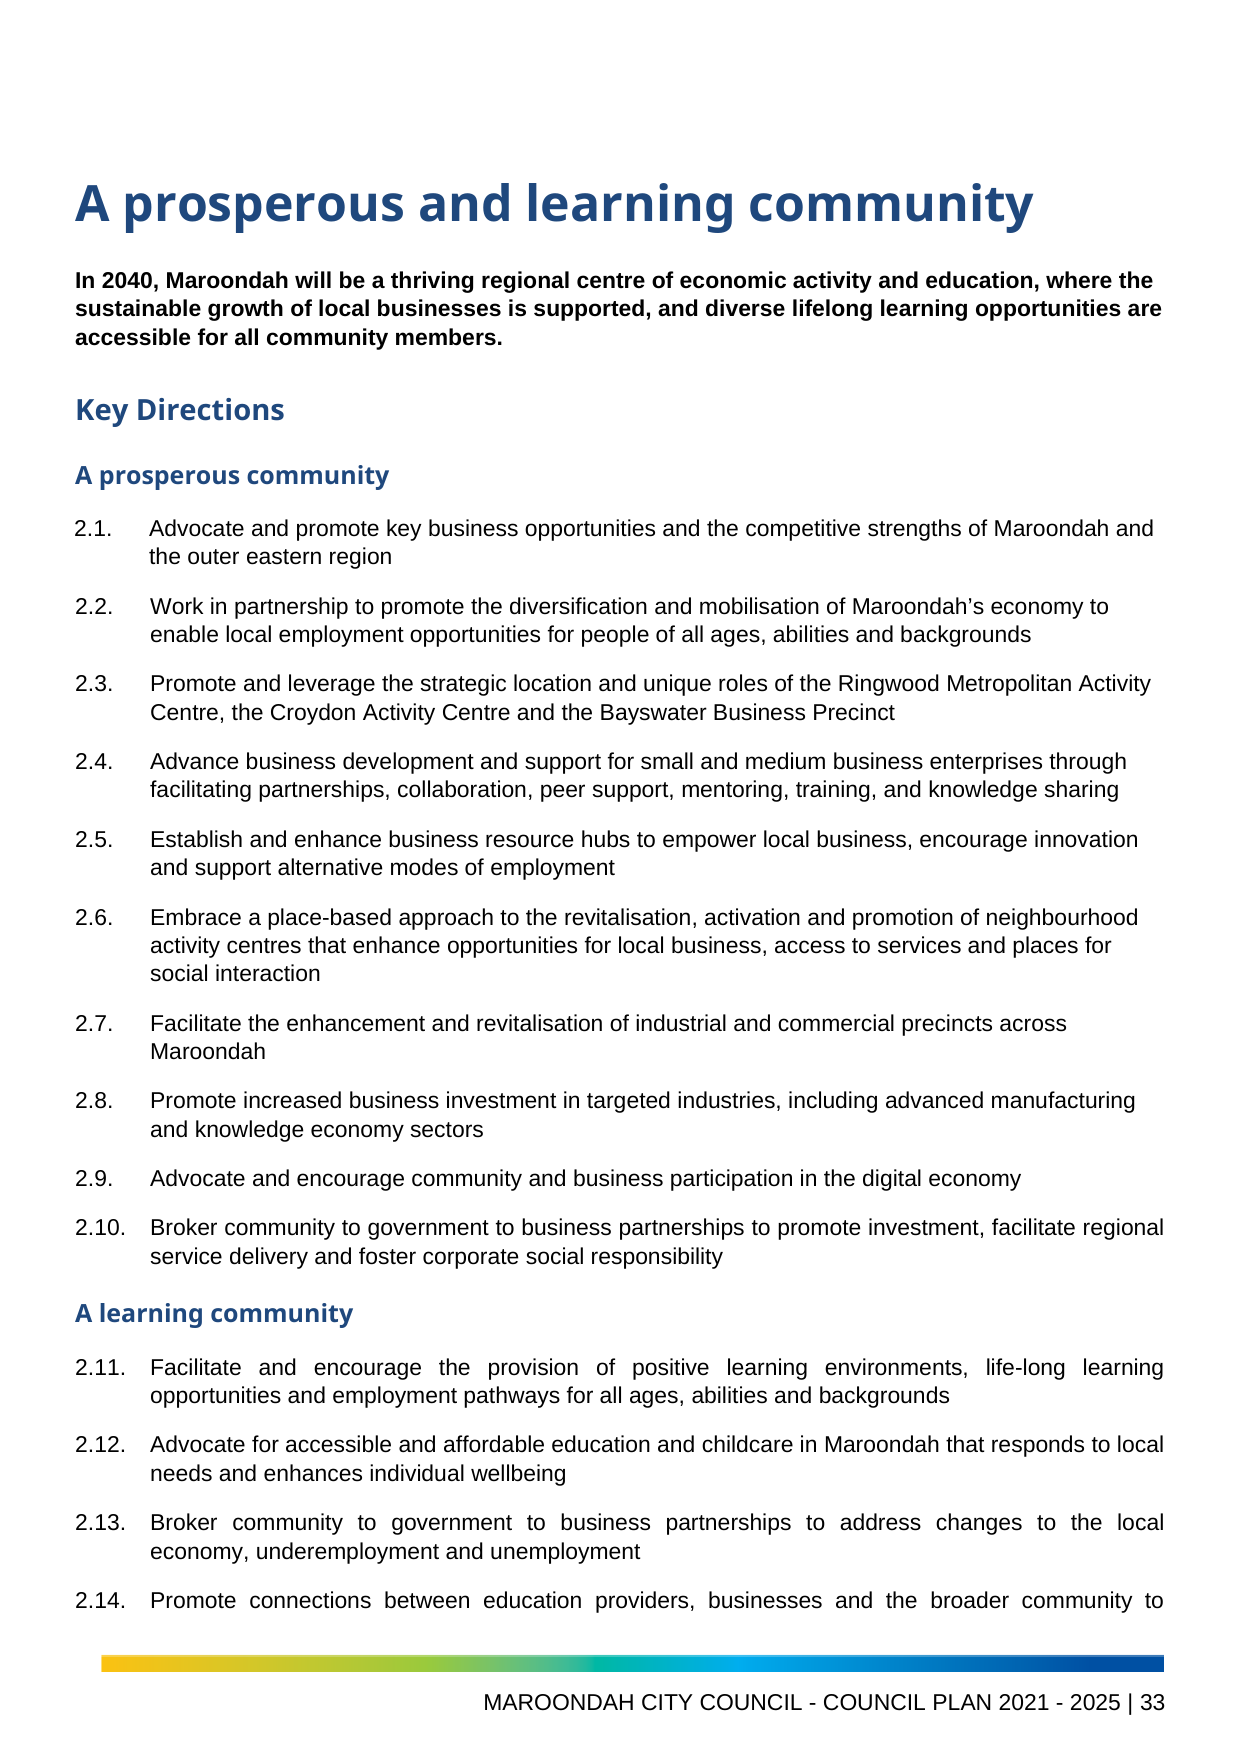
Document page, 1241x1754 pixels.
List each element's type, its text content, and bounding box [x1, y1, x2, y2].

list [75, 1587, 1165, 1613]
list Embrace a place-based approach to the revitalisation, activation and promotion of neighbourhood activity centres that enhance opportunities for local business, access to services and places for social interaction [75, 903, 1165, 987]
list Advance business development and support for small and medium business enterprises through facilitating partnerships, collaboration, peer support, mentoring, training, and knowledge sharing [75, 748, 1165, 803]
list Promote increased business investment in targeted industries, including advanced manufacturing and knowledge economy sectors [75, 1087, 1165, 1142]
subtitle A prosperous and learning community [75, 168, 1165, 236]
subtitle Key Directions [75, 389, 1165, 429]
list Establish and enhance business resource hubs to empower local business, encourage innovation and support alternative modes of employment [75, 826, 1165, 881]
list Facilitate the enhancement and revitalisation of industrial and commercial precincts across Maroondah [75, 1009, 1165, 1064]
list Promote and leverage the strategic location and unique roles of the Ringwood Metropolitan Activity Centre, the Croydon Activity Centre and the Bayswater Business Precinct [75, 670, 1165, 725]
list Facilitate and encourage the provision of positive learning environments, life-long learning opportunities and employment pathways for all ages, abilities and backgrounds [75, 1354, 1165, 1408]
list Advocate for accessible and affordable education and childcare in Maroondah that responds to local needs and enhances individual wellbeing [75, 1431, 1165, 1486]
list Broker community to government to business partnerships to promote investment, facilitate regional service delivery and foster corporate social responsibility [75, 1214, 1165, 1269]
text In 2040, Maroondah will be a thriving regional centre of economic activity and education, where the sustainable growth of local businesses is supported, and diverse lifelong learning opportunities are accessible for all community members. [75, 267, 1165, 350]
subtitle A prosperous community [75, 457, 1165, 491]
list Advocate and promote key business opportunities and the competitive strengths of Maroondah and the outer eastern region [74, 515, 1165, 570]
subtitle A learning community [75, 1296, 1165, 1330]
list Broker community to government to business partnerships to address changes to the local economy, underemployment and unemployment [75, 1509, 1165, 1564]
list Advocate and encourage community and business participation in the digital economy [75, 1165, 1165, 1191]
list Work in partnership to promote the diversification and mobilisation of Maroondah’s economy to enable local employment opportunities for people of all ages, abilities and backgrounds [75, 593, 1165, 647]
picture [101, 1654, 1164, 1672]
